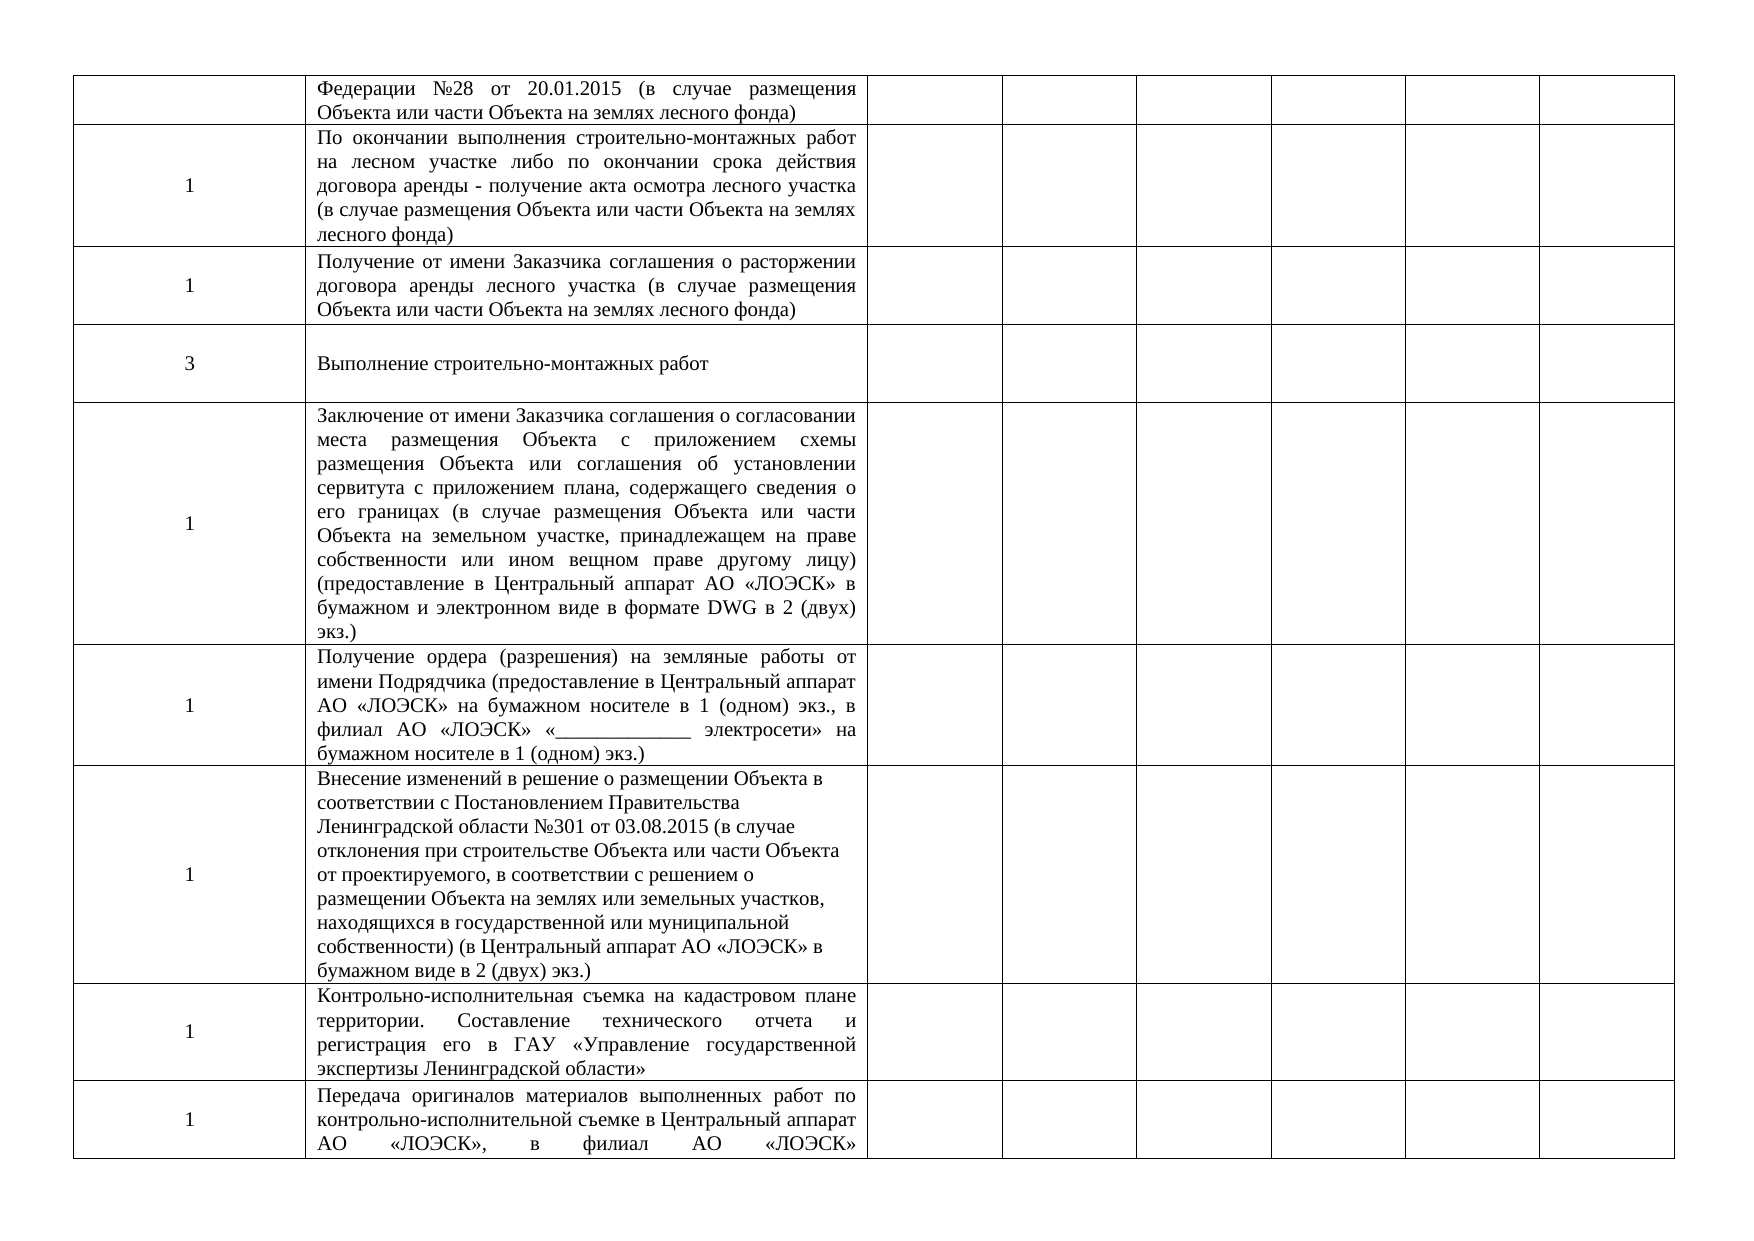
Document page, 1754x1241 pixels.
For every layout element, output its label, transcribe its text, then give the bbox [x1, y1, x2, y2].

table_cell [1272, 125, 1405, 246]
table_cell [1406, 984, 1539, 1080]
table_cell [868, 1081, 1002, 1158]
table_cell 1 [74, 984, 305, 1080]
table_cell [1272, 984, 1405, 1080]
table_cell 1 [74, 1081, 305, 1158]
table_cell [868, 766, 1002, 982]
table_cell [1540, 125, 1674, 246]
table_cell [868, 125, 1002, 246]
table_cell [1003, 645, 1136, 765]
table_cell [1272, 247, 1405, 324]
table_cell [1003, 247, 1136, 324]
table_cell [868, 325, 1002, 402]
table_cell [1137, 984, 1271, 1080]
table_cell [1540, 645, 1674, 765]
table_cell [1540, 325, 1674, 402]
table_cell [1272, 325, 1405, 402]
table_cell 1 [74, 247, 305, 324]
table_cell [1406, 247, 1539, 324]
table_cell 1 [74, 76, 305, 124]
table_cell [1137, 645, 1271, 765]
table_cell 3 [74, 325, 305, 402]
table_cell [868, 247, 1002, 324]
table_cell [1540, 984, 1674, 1080]
table_cell [1406, 325, 1539, 402]
table_cell [1540, 1081, 1674, 1158]
table_cell [1406, 766, 1539, 982]
table_cell Внесение изменений в решение о размещении Объекта в соответствии с Постановлением Правительства Ленинградской области №301 от 03.08.2015 (в случае отклонения при строительстве Объекта или части Объекта от проектируемого, в соответствии с решением о размещении Объекта на землях или земельных участков, находящихся в государственной или муниципальной собственности) (в Центральный аппарат АО «ЛОЭСК» в бумажном виде в 2 (двух) экз.) [306, 766, 867, 982]
table_cell [1003, 984, 1136, 1080]
table_cell Получение от имени Заказчика соглашения о расторжении договора аренды лесного участка (в случае размещения Объекта или части Объекта на землях лесного фонда) [306, 247, 867, 324]
table_cell [1272, 766, 1405, 982]
table_cell [1003, 1081, 1136, 1158]
table_cell [1406, 645, 1539, 765]
table_cell Выполнение строительно-монтажных работ [306, 325, 867, 402]
table_cell [1540, 76, 1674, 124]
table_cell [1137, 247, 1271, 324]
table_cell [1137, 325, 1271, 402]
table_cell [1406, 125, 1539, 246]
table_cell [1272, 403, 1405, 643]
table_cell [1137, 766, 1271, 982]
table_cell [1003, 325, 1136, 402]
table_cell [1003, 766, 1136, 982]
table_cell [1137, 125, 1271, 246]
table_cell [868, 984, 1002, 1080]
table_cell [1272, 1081, 1405, 1158]
table_cell [1406, 76, 1539, 124]
table_cell [1272, 645, 1405, 765]
table_cell [1003, 403, 1136, 643]
table_cell [1540, 247, 1674, 324]
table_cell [306, 76, 867, 124]
table_cell 1 [74, 125, 305, 246]
table_cell [1272, 76, 1405, 124]
table_cell 1 [74, 645, 305, 765]
table_cell [868, 645, 1002, 765]
table_cell 1 [74, 403, 305, 643]
table_cell [1540, 766, 1674, 982]
table_cell [1003, 76, 1136, 124]
table_cell 1 [74, 766, 305, 982]
table_cell Получение ордера (разрешения) на земляные работы от имени Подрядчика (предоставление в Центральный аппарат АО «ЛОЭСК» на бумажном носителе в 1 (одном) экз., в филиал АО «ЛОЭСК» «_____________ электросети» на бумажном носителе в 1 (одном) экз.) [306, 645, 867, 765]
table_cell [868, 403, 1002, 643]
table_cell Контрольно-исполнительная съемка на кадастровом плане территории. Составление технического отчета и регистрация его в ГАУ «Управление государственной экспертизы Ленинградской области» [306, 984, 867, 1080]
table_cell [1540, 403, 1674, 643]
table_cell [1406, 403, 1539, 643]
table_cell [306, 1081, 867, 1158]
table_cell [1003, 125, 1136, 246]
table_cell По окончании выполнения строительно-монтажных работ на лесном участке либо по окончании срока действия договора аренды - получение акта осмотра лесного участка (в случае размещения Объекта или части Объекта на землях лесного фонда) [306, 125, 867, 246]
table_cell [1406, 1081, 1539, 1158]
table_cell Заключение от имени Заказчика соглашения о согласовании места размещения Объекта с приложением схемы размещения Объекта или соглашения об установлении сервитута с приложением плана, содержащего сведения о его границах (в случае размещения Объекта или части Объекта на земельном участке, принадлежащем на праве собственности или ином вещном праве другому лицу) (предоставление в Центральный аппарат АО «ЛОЭСК» в бумажном и электронном виде в формате DWG в 2 (двух) экз.) [306, 403, 867, 643]
table_cell [1137, 403, 1271, 643]
table_cell [1137, 76, 1271, 124]
table_cell [868, 76, 1002, 124]
table_cell [1137, 1081, 1271, 1158]
